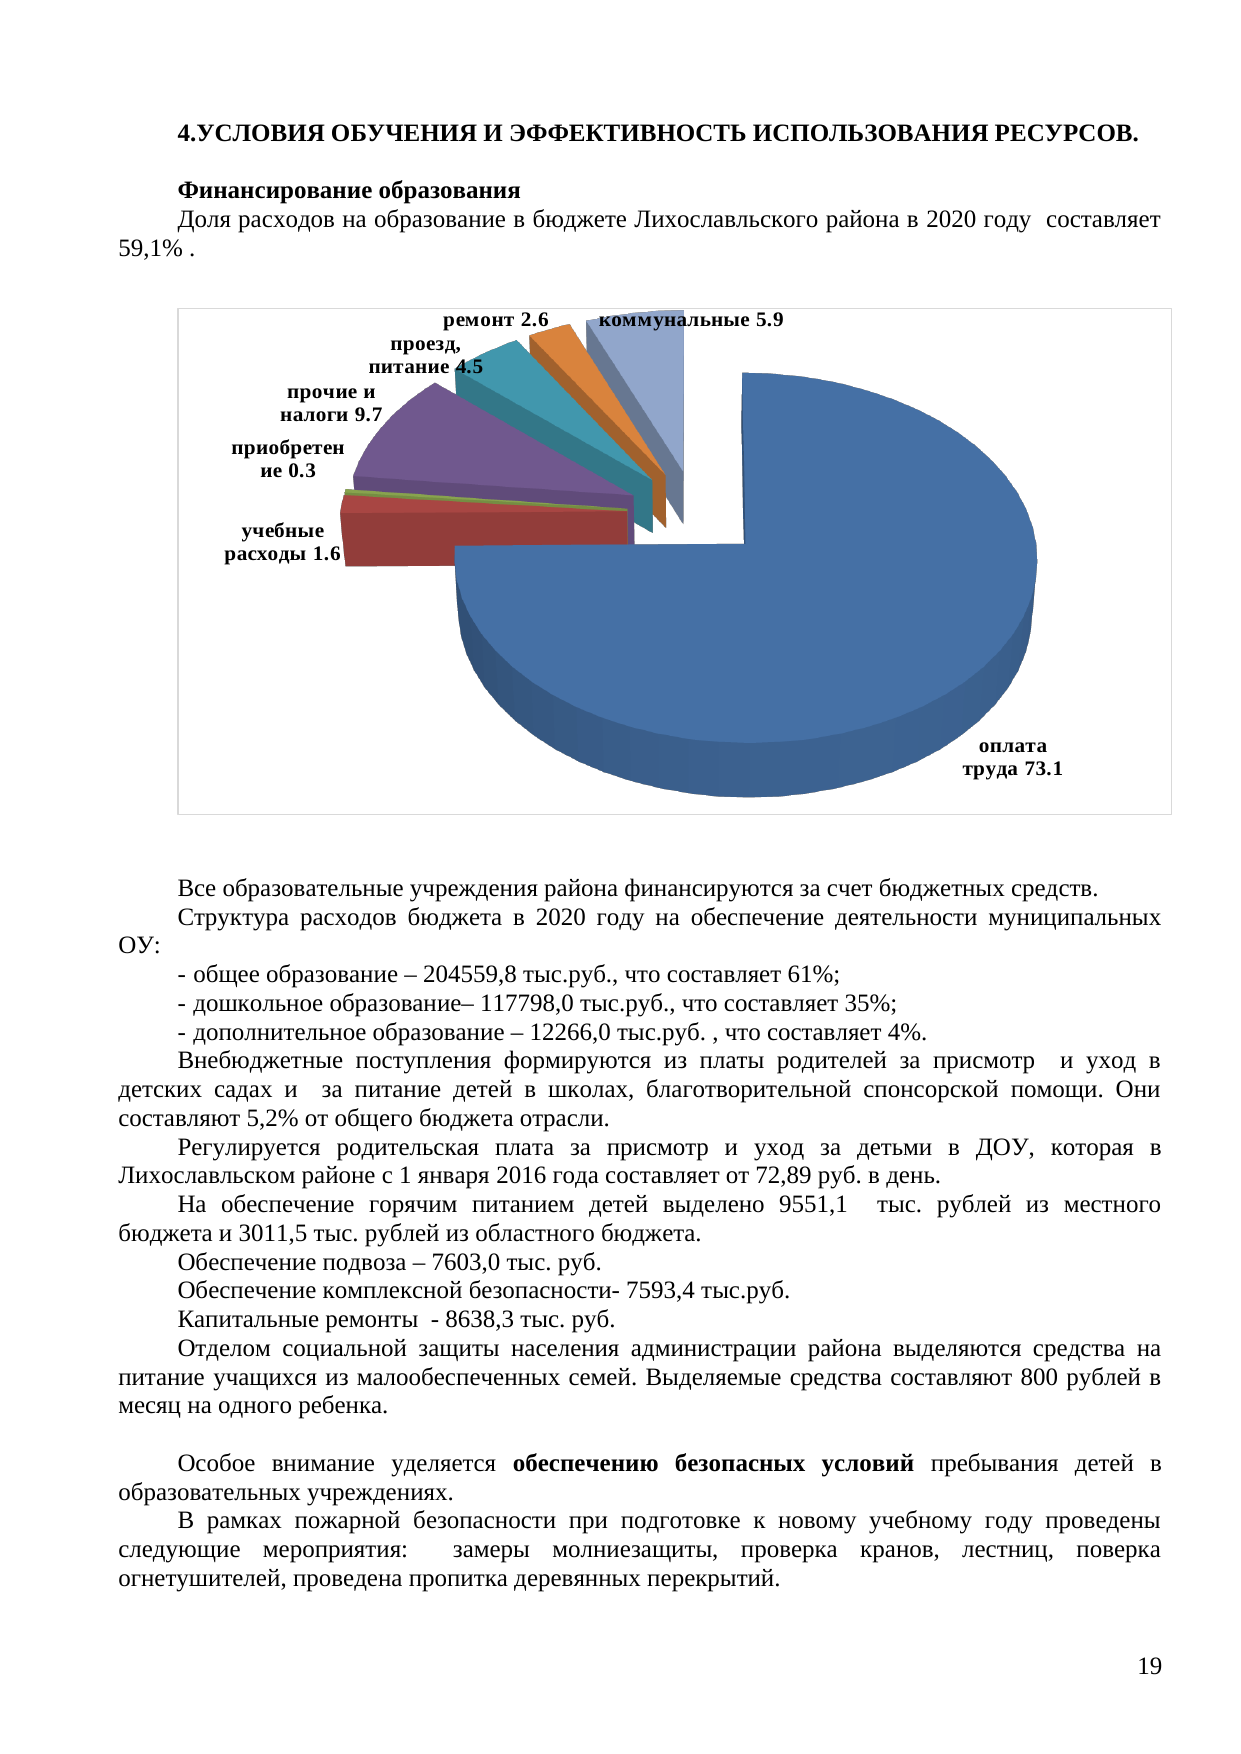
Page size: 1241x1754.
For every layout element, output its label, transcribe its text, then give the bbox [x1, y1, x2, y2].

text Все образовательные учреждения района финансируются за счет бюджетных средств. [118, 873, 1162, 902]
text На обеспечение горячим питанием детей выделено 9551,1 тыс. рублей из местного бюджета и 3011,5 тыс. рублей из областного бюджета. [118, 1189, 1162, 1247]
text Капитальные ремонты - 8638,3 тыс. руб. [118, 1304, 1162, 1333]
text Отделом социальной защиты населения администрации района выделяются средства на питание учащихся из малообеспеченных семей. Выделяемые средства составляют 800 рублей в месяц на одного ребенка. [118, 1333, 1162, 1419]
text Обеспечение комплексной безопасности- 7593,4 тыс.руб. [118, 1276, 1162, 1304]
text Регулируется родительская плата за присмотр и уход за детьми в ДОУ, которая в Лихославльском районе с 1 января 2016 года составляет от 72,89 руб. в день. [118, 1132, 1162, 1189]
list дошкольное образование– 117798,0 тыс.руб., что составляет 35%; [118, 988, 1162, 1017]
text Доля расходов на образование в бюджете Лихославльского района в 2020 году составляет 59,1% . [118, 204, 1162, 262]
text Внебюджетные поступления формируются из платы родителей за присмотр и уход в детских садах и за питание детей в школах, благотворительной спонсорской помощи. Они составляют 5,2% от общего бюджета отрасли. [118, 1046, 1162, 1132]
text Обеспечение подвоза – 7603,0 тыс. руб. [118, 1247, 1162, 1276]
list общее образование – 204559,8 тыс.руб., что составляет 61%; [118, 959, 1162, 988]
list дополнительное образование – 12266,0 тыс.руб. , что составляет 4%. [118, 1017, 1162, 1046]
text Особое внимание уделяется обеспечению безопасных условий пребывания детей в образовательных учреждениях. [118, 1448, 1162, 1506]
text 4.УСЛОВИЯ ОБУЧЕНИЯ И ЭФФЕКТИВНОСТЬ ИСПОЛЬЗОВАНИЯ РЕСУРСОВ. [118, 118, 1162, 147]
text Финансирование образования [118, 176, 1162, 204]
text В рамках пожарной безопасности при подготовке к новому учебному году проведены следующие мероприятия: замеры молниезащиты, проверка кранов, лестниц, поверка огнетушителей, проведена пропитка деревянных перекрытий. [118, 1506, 1162, 1592]
text Структура расходов бюджета в 2020 году на обеспечение деятельности муниципальных ОУ: [118, 902, 1162, 959]
